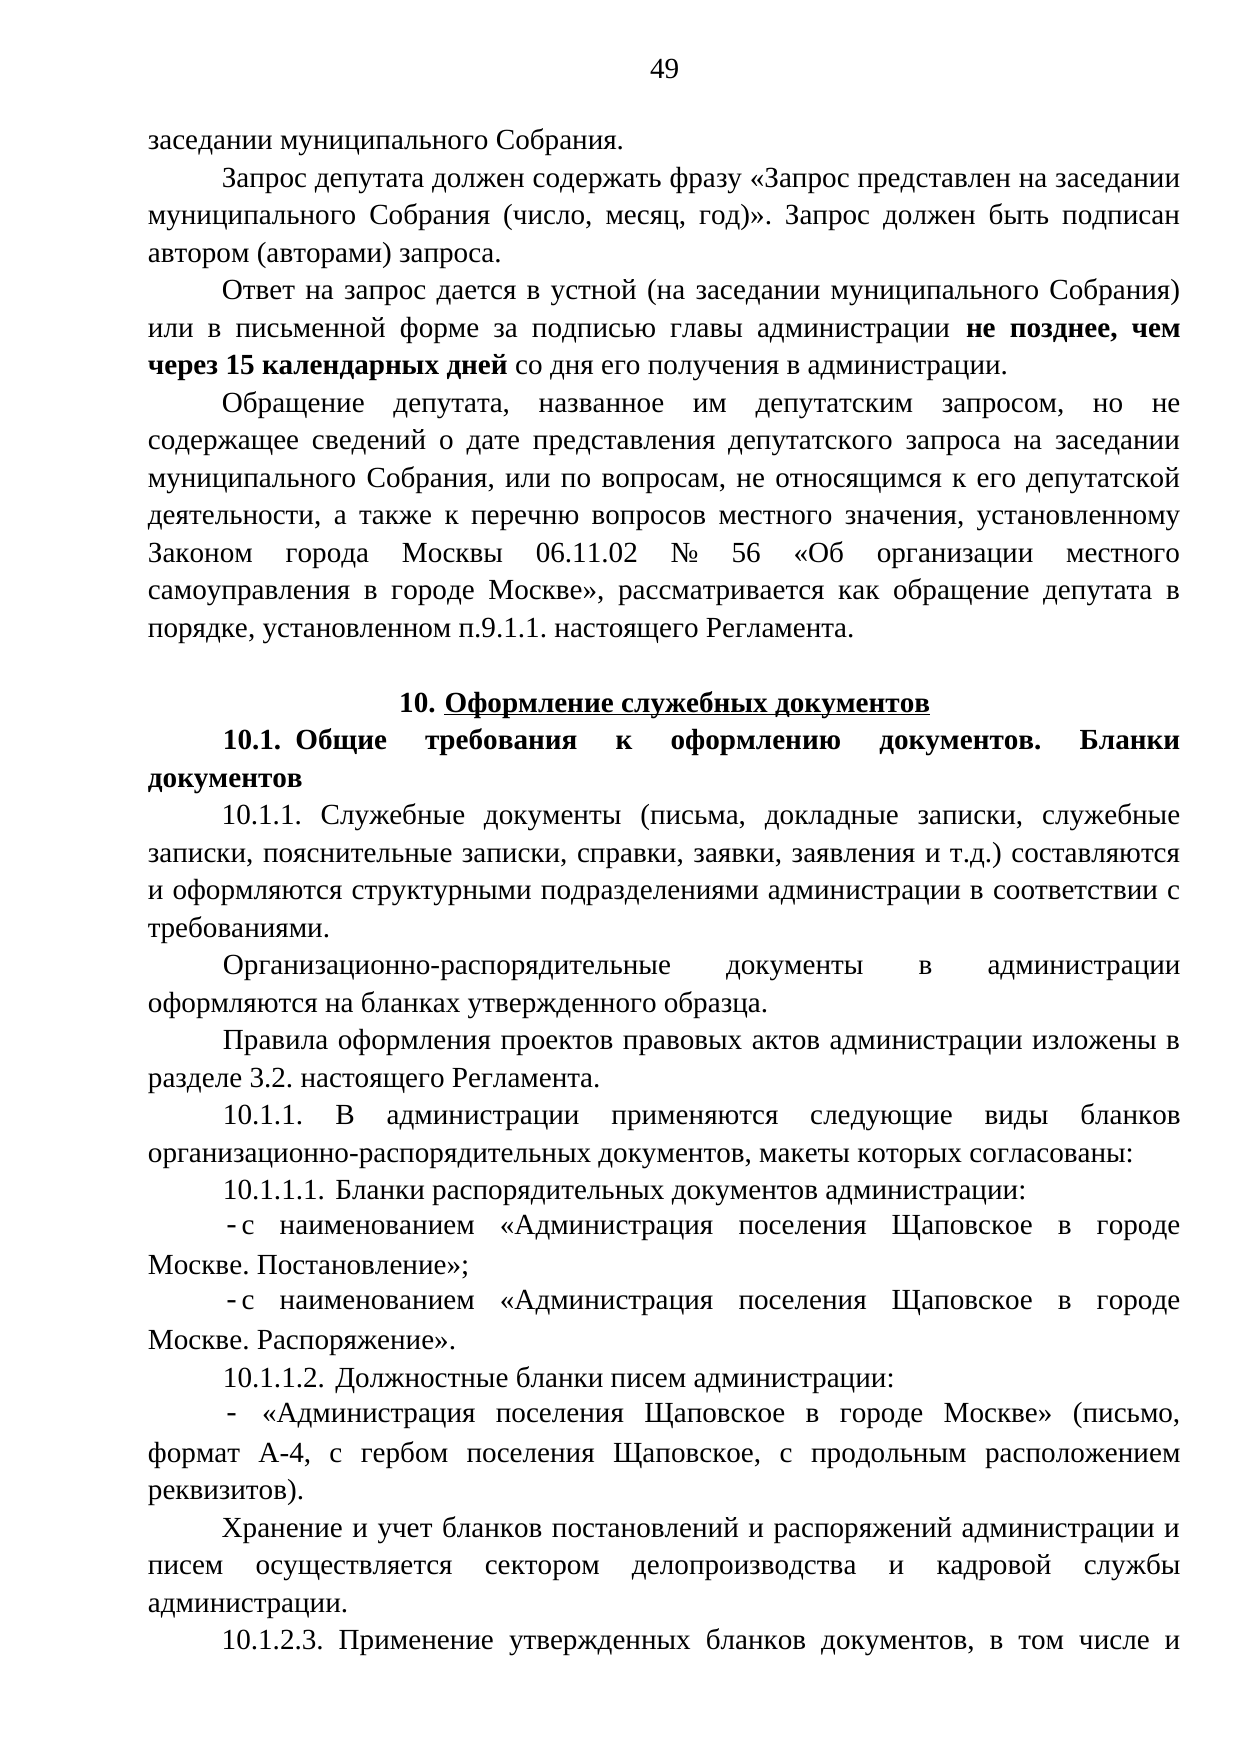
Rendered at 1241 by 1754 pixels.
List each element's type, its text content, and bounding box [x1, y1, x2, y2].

list с наименованием «Администрация поселения Щаповское в городе Москве. Постановление»; [148, 1206, 1181, 1281]
text Ответ на запрос дается в устной (на заседании муниципального Собрания) или в письменной форме за подписью главы администрации не позднее, чем через 15 календарных дней со дня его получения в администрации. [148, 268, 1181, 381]
text 10.1.1. Служебные документы (письма, докладные записки, служебные записки, пояснительные записки, справки, заявки, заявления и т.д.) составляются и оформляются структурными подразделениями администрации в соответствии с требованиями. [148, 793, 1181, 943]
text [148, 1618, 1181, 1656]
list «Администрация поселения Щаповское в городе Москве» (письмо, формат А-4, с гербом поселения Щаповское, с продольным расположением реквизитов). [148, 1393, 1181, 1506]
list Бланки распорядительных документов администрации: [148, 1168, 1181, 1206]
list В администрации применяются следующие виды бланков организационно-распорядительных документов, макеты которых согласованы: [148, 1093, 1181, 1168]
text Хранение и учет бланков постановлений и распоряжений администрации и писем осуществляется сектором делопроизводства и кадровой службы администрации. [148, 1506, 1181, 1618]
list с наименованием «Администрация поселения Щаповское в городе Москве. Распоряжение». [148, 1281, 1181, 1356]
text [148, 118, 1181, 156]
text Запрос депутата должен содержать фразу «Запрос представлен на заседании муниципального Собрания (число, месяц, год)». Запрос должен быть подписан автором (авторами) запроса. [148, 156, 1181, 268]
text Правила оформления проектов правовых актов администрации изложены в разделе 3.2. настоящего Регламента. [148, 1018, 1181, 1093]
text Обращение депутата, названное им депутатским запросом, но не содержащее сведений о дате представления депутатского запроса на заседании муниципального Собрания, или по вопросам, не относящимся к его депутатской деятельности, а также к перечню вопросов местного значения, установленному Законом города Москвы 06.11.02 № 56 «Об организации местного самоуправления в городе Москве», рассматривается как обращение депутата в порядке, установленном п.9.1.1. настоящего Регламента. [148, 381, 1181, 643]
list Должностные бланки писем администрации: [148, 1356, 1181, 1393]
list Оформление служебных документов [148, 681, 1181, 718]
text Организационно-распорядительные документы в администрации оформляются на бланках утвержденного образца. [148, 943, 1181, 1018]
list Общие требования к оформлению документов. Бланки документов [148, 718, 1181, 793]
